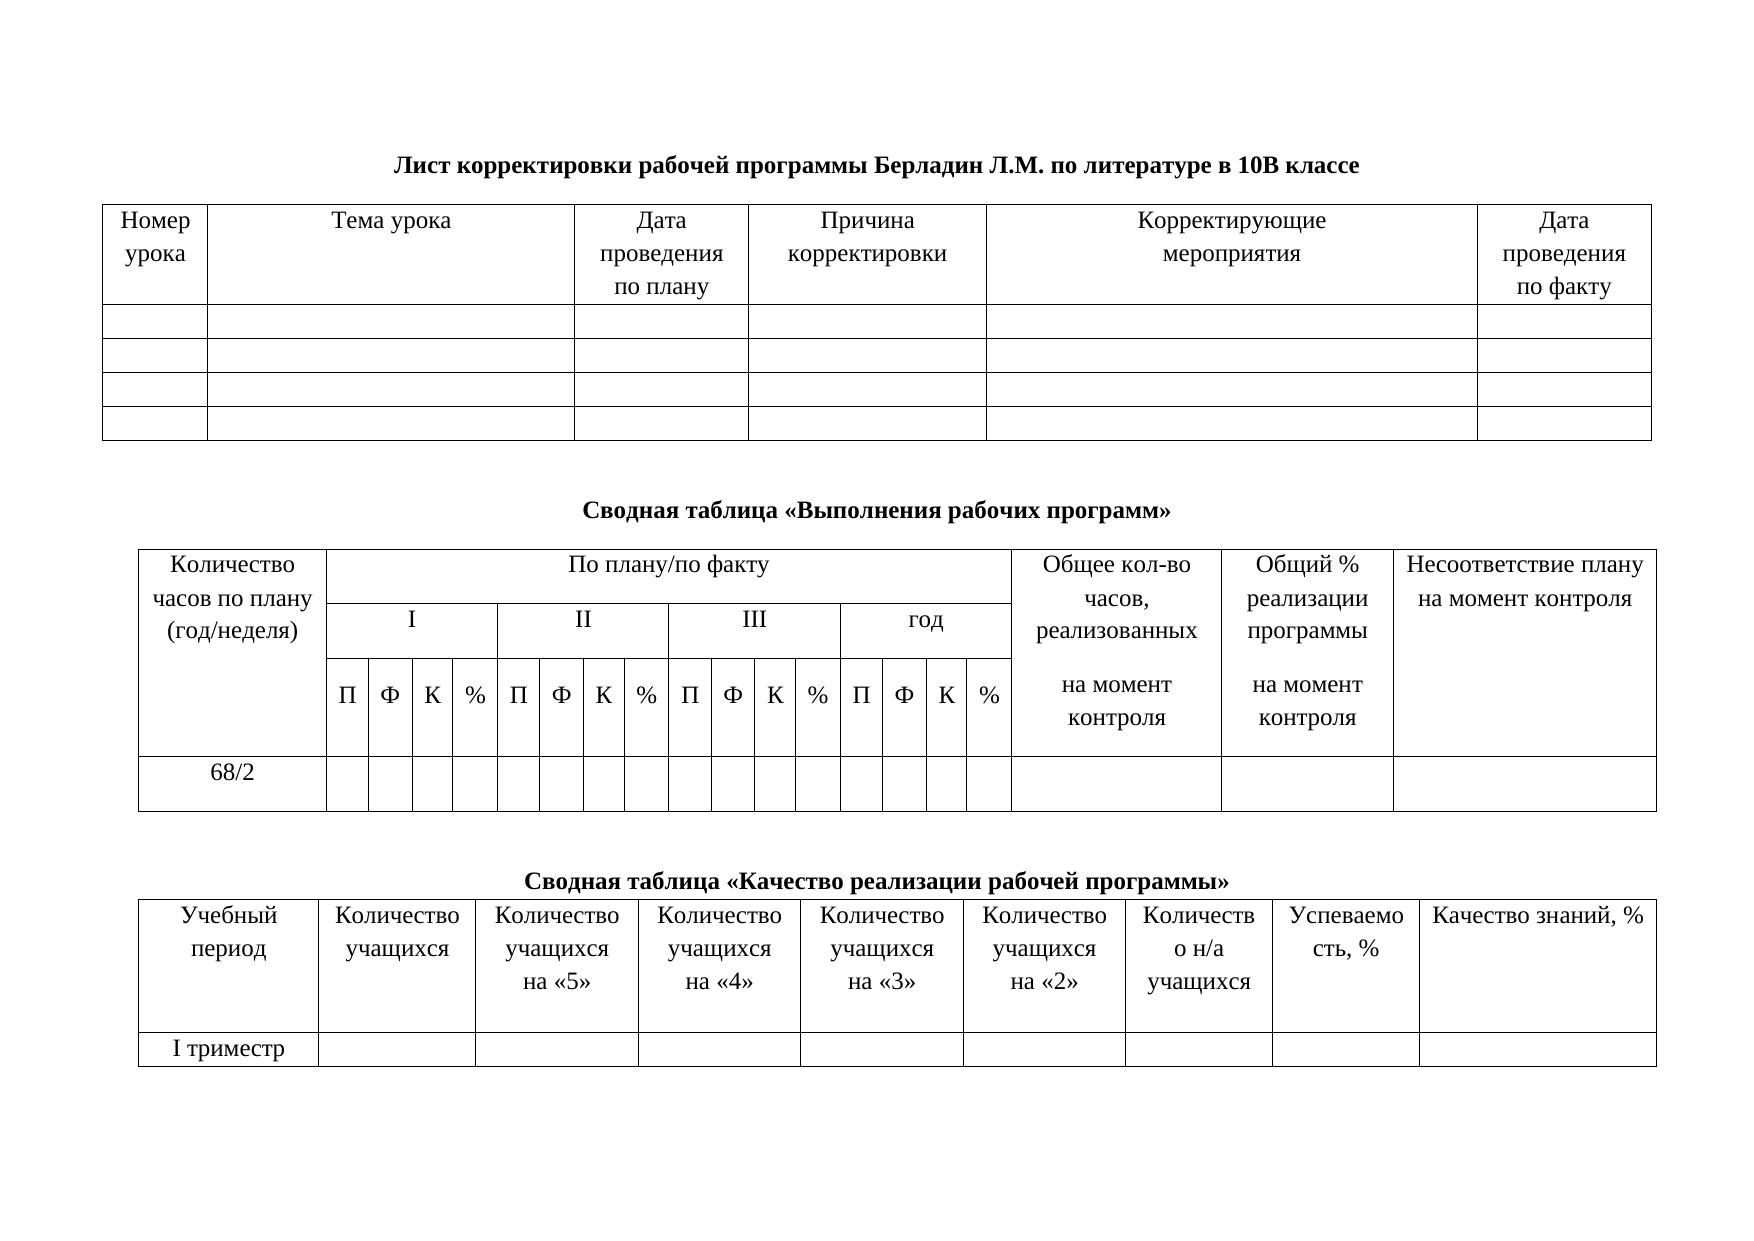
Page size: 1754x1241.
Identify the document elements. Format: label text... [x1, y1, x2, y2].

table_cell I [327, 604, 497, 657]
table_cell [841, 757, 882, 811]
table_header Тема урока [208, 205, 574, 303]
table_cell П [498, 659, 539, 756]
table_cell % [453, 659, 497, 756]
table_cell К [755, 659, 795, 756]
table_cell [369, 757, 412, 811]
table_cell [755, 757, 795, 811]
table_cell [413, 757, 452, 811]
table_cell [103, 373, 207, 406]
table_cell [1394, 757, 1656, 811]
table_cell [1478, 373, 1651, 406]
table_cell % [625, 659, 668, 756]
table_cell [796, 757, 840, 811]
table_cell [801, 1033, 963, 1066]
table_cell [103, 407, 207, 440]
table_header Количество учащихся [319, 900, 475, 1032]
table_header Несоответствие плану на момент контроля [1394, 550, 1656, 756]
table_cell [1012, 757, 1221, 811]
table_cell [103, 339, 207, 372]
table_cell [987, 339, 1477, 372]
table_header По плану/по факту [327, 550, 1011, 603]
table_cell [453, 757, 497, 811]
table_cell П [841, 659, 882, 756]
table_cell К [413, 659, 452, 756]
table_cell [575, 407, 748, 440]
table_cell [208, 339, 574, 372]
table_header Количество учащихся на «4» [639, 900, 800, 1032]
table_cell [1273, 1033, 1419, 1066]
text Сводная таблица «Выполнения рабочих программ» [150, 495, 1604, 523]
table_cell [103, 305, 207, 338]
table_cell Ф [883, 659, 926, 756]
table_header Количество часов по плану (год/неделя) [139, 550, 326, 756]
table_cell [208, 305, 574, 338]
text Лист корректировки рабочей программы Берладин Л.М. по литературе в 10В классе [150, 150, 1604, 179]
table_cell [712, 757, 754, 811]
table_cell [964, 1033, 1125, 1066]
table_cell [1222, 757, 1393, 811]
table_header Корректирующие мероприятия [987, 205, 1477, 303]
table_cell Ф [369, 659, 412, 756]
table_cell [575, 373, 748, 406]
table_header Дата проведения по факту [1478, 205, 1651, 303]
table_cell 68/2 [139, 757, 326, 811]
table_cell Ф [540, 659, 583, 756]
table_cell П [669, 659, 711, 756]
table_cell К [927, 659, 966, 756]
table_cell [540, 757, 583, 811]
table_cell [749, 339, 986, 372]
table_cell [669, 757, 711, 811]
table_cell П [327, 659, 368, 756]
table_cell [987, 373, 1477, 406]
table_cell [967, 757, 1011, 811]
table_header Общее кол-во часов, реализованных на момент контроля [1012, 550, 1221, 756]
table_cell [575, 339, 748, 372]
table_header Количество учащихся на «3» [801, 900, 963, 1032]
table_cell [749, 373, 986, 406]
table_cell II [498, 604, 668, 657]
table_cell [927, 757, 966, 811]
table_cell [498, 757, 539, 811]
table_cell III [669, 604, 840, 657]
table_header Количество учащихся на «2» [964, 900, 1125, 1032]
table_header Успеваемость, % [1273, 900, 1419, 1032]
table_cell [625, 757, 668, 811]
table_cell [883, 757, 926, 811]
table_header Количество н/а учащихся [1126, 900, 1272, 1032]
table_cell [1478, 339, 1651, 372]
table_header Общий % реализации программы на момент контроля [1222, 550, 1393, 756]
table_cell год [841, 604, 1011, 657]
table_cell Ф [712, 659, 754, 756]
table_header Номер урока [103, 205, 207, 303]
table_cell [1478, 407, 1651, 440]
table_cell [749, 407, 986, 440]
table_cell % [967, 659, 1011, 756]
table_header Качество знаний, % [1420, 900, 1656, 1032]
table_cell [575, 305, 748, 338]
table_cell [1126, 1033, 1272, 1066]
table_cell [327, 757, 368, 811]
table_header Дата проведения по плану [575, 205, 748, 303]
table_cell [987, 305, 1477, 338]
table_header Причина корректировки [749, 205, 986, 303]
table_cell [1478, 305, 1651, 338]
table_cell % [796, 659, 840, 756]
table_cell [476, 1033, 638, 1066]
table_cell [987, 407, 1477, 440]
table_cell [319, 1033, 475, 1066]
table_cell [584, 757, 624, 811]
table_cell I триместр [139, 1033, 318, 1066]
text Сводная таблица «Качество реализации рабочей программы» [150, 866, 1604, 894]
table_cell [749, 305, 986, 338]
table_header Количество учащихся на «5» [476, 900, 638, 1032]
table_cell [208, 407, 574, 440]
table_cell [639, 1033, 800, 1066]
table_cell [1420, 1033, 1656, 1066]
table_cell [208, 373, 574, 406]
table_header Учебный период [139, 900, 318, 1032]
table_cell К [584, 659, 624, 756]
